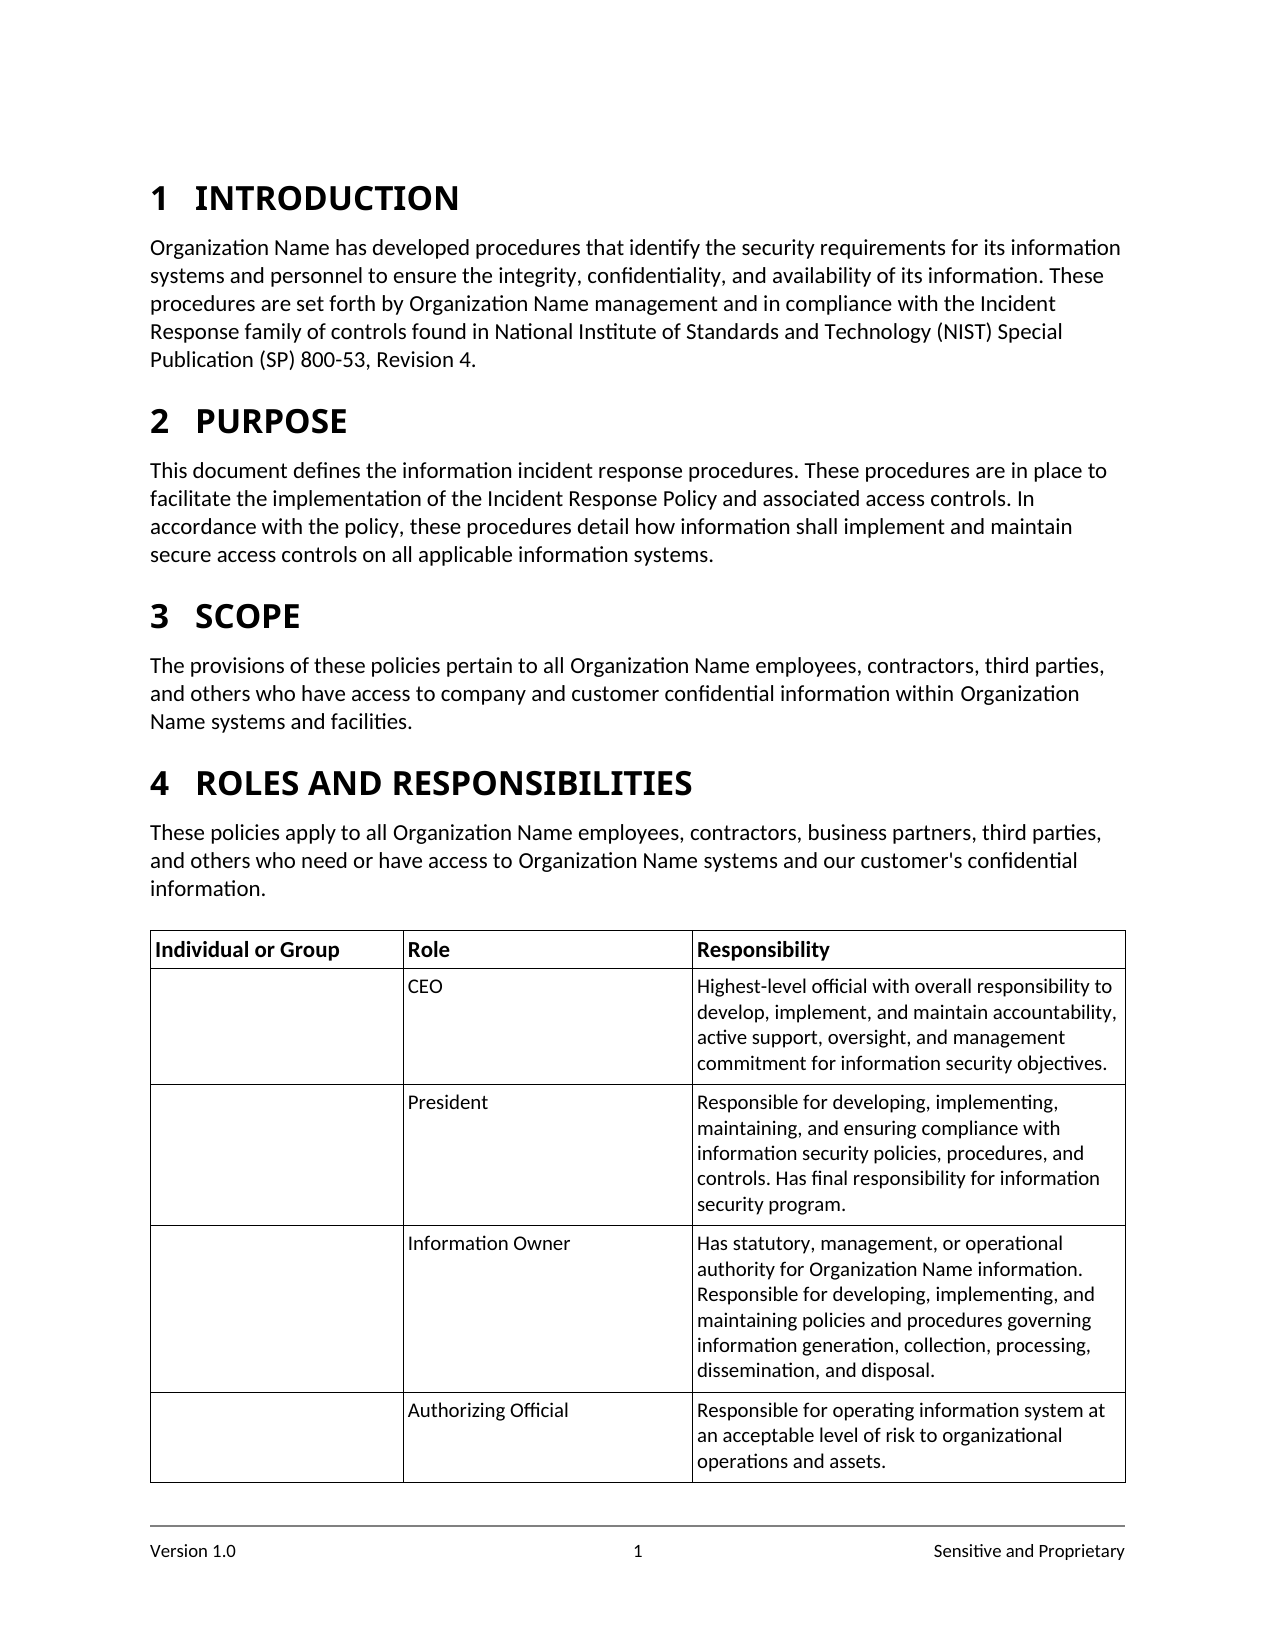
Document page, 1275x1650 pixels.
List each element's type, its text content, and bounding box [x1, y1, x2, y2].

text This document defines the information incident response procedures. These procedures are in place to facilitate the implementation of the Incident Response Policy and associated access controls. In accordance with the policy, these procedures detail how information shall implement and maintain secure access controls on all applicable information systems. [150, 456, 1125, 568]
table_header Responsibility [693, 931, 1125, 968]
table_cell Information Owner [404, 1226, 692, 1392]
table_cell Responsible for operating information system at an acceptable level of risk to organizational operations and assets. [693, 1393, 1125, 1482]
table_cell [151, 1085, 403, 1225]
table_cell [151, 1393, 403, 1482]
subtitle Purpose [150, 398, 1125, 443]
table_header Role [404, 931, 692, 968]
subtitle Scope [150, 593, 1125, 638]
table_cell [151, 1226, 403, 1392]
table_cell Highest-level official with overall responsibility to develop, implement, and maintain accountability, active support, oversight, and management commitment for information security objectives. [693, 969, 1125, 1084]
subtitle Introduction [150, 175, 1125, 220]
subtitle Roles and Responsibilities [150, 760, 1125, 805]
table_cell Responsible for developing, implementing, maintaining, and ensuring compliance with information security policies, procedures, and controls. Has final responsibility for information security program. [693, 1085, 1125, 1225]
table_cell CEO [404, 969, 692, 1084]
table_cell President [404, 1085, 692, 1225]
table_header Individual or Group [151, 931, 403, 968]
table_cell Authorizing Official [404, 1393, 692, 1482]
table_cell [151, 969, 403, 1084]
